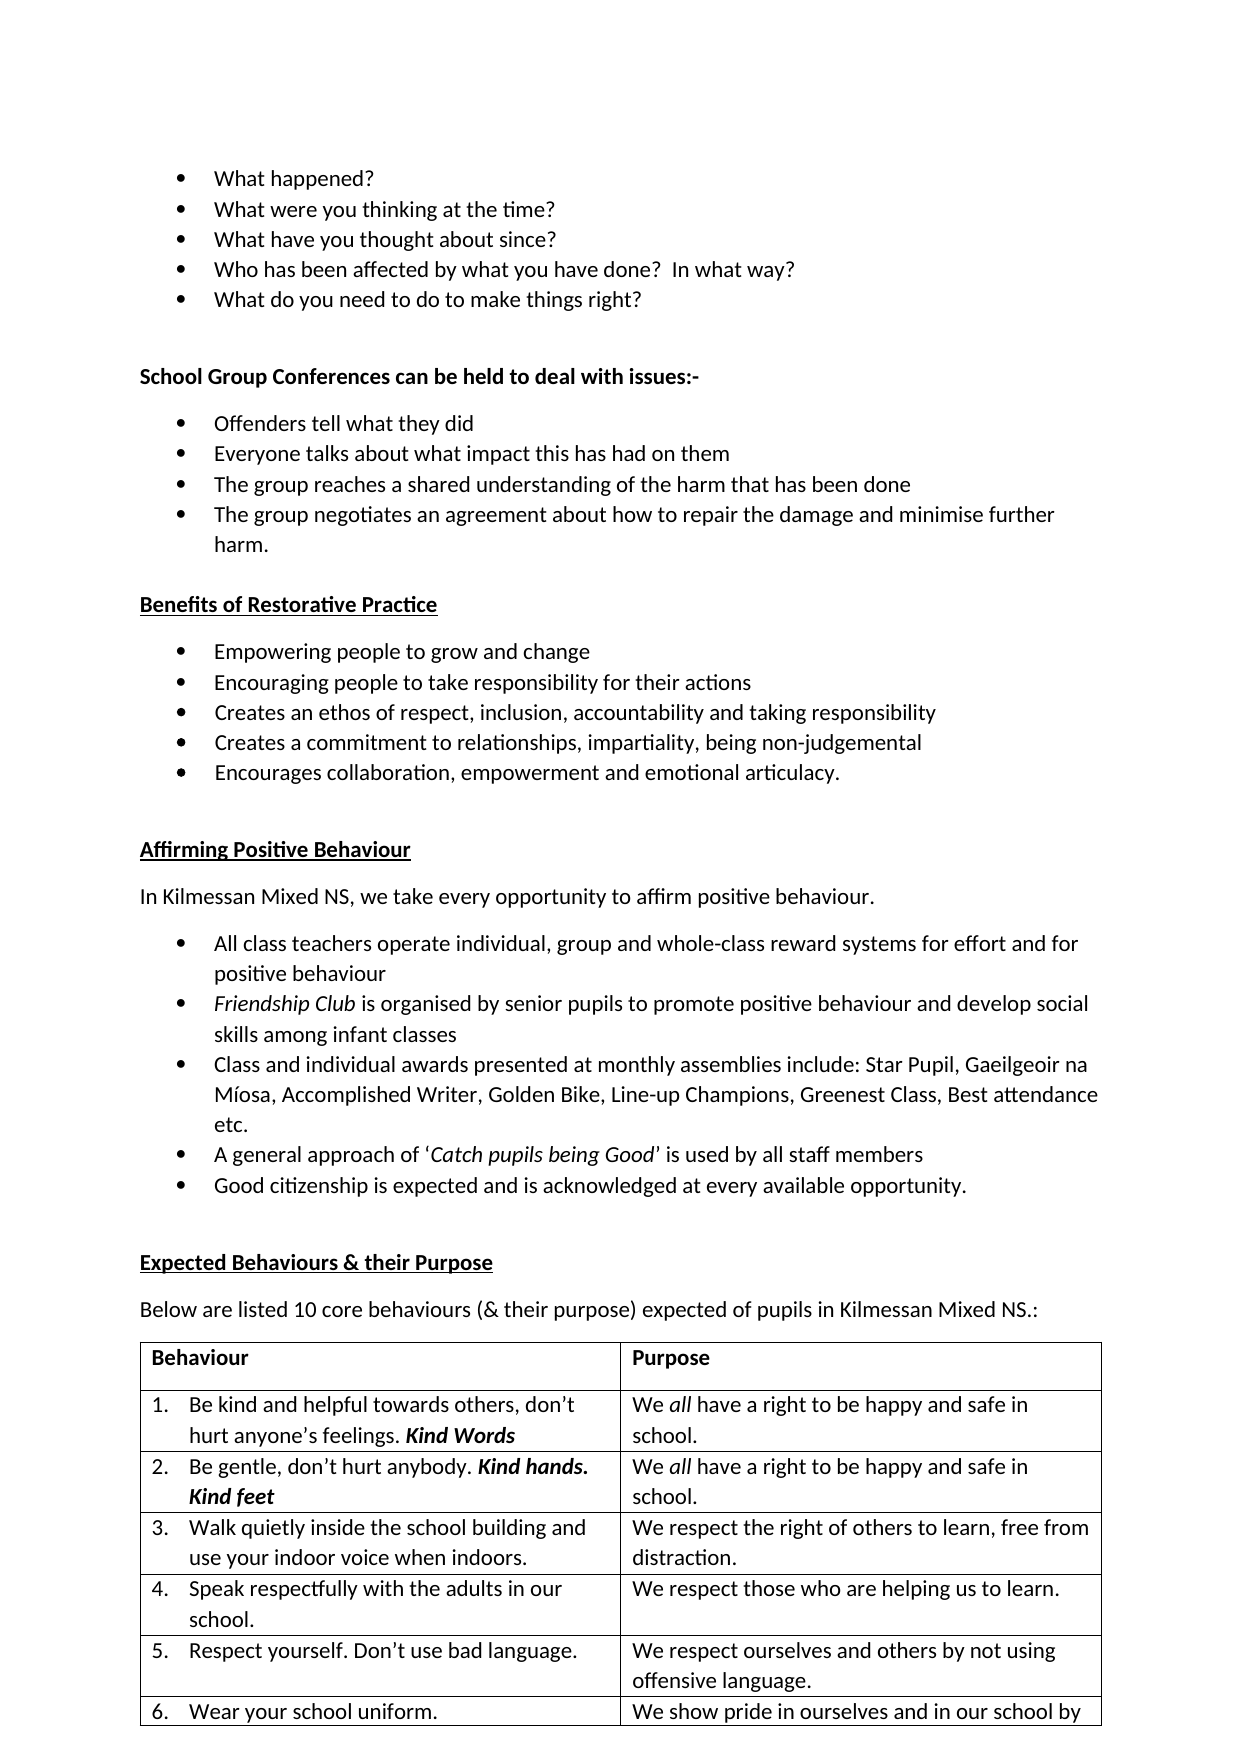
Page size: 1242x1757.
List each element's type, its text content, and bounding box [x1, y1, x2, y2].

text In Kilmessan Mixed NS, we take every opportunity to affirm positive behaviour. [139, 882, 1102, 910]
text School Group Conferences can be held to deal with issues:- [139, 362, 1102, 391]
list Encourages collaboration, empowerment and emotional articulacy. [177, 758, 1102, 786]
table_cell Be kind and helpful towards others, don’t hurt anyone’s feelings. Kind Words [141, 1391, 620, 1451]
text Expected Behaviours & their Purpose [139, 1248, 1102, 1276]
list What do you need to do to make things right? [177, 285, 1102, 313]
list What were you thinking at the time? [177, 195, 1102, 223]
list Good citizenship is expected and is acknowledged at every available opportunity. [177, 1171, 1102, 1199]
table_cell Speak respectfully with the adults in our school. [141, 1575, 620, 1635]
list What have you thought about since? [177, 225, 1102, 253]
list Everyone talks about what impact this has had on them [177, 439, 1102, 468]
list Offenders tell what they did [177, 409, 1102, 437]
list The group reaches a shared understanding of the harm that has been done [177, 470, 1102, 498]
table_header Purpose [621, 1343, 1101, 1389]
list Creates a commitment to relationships, impartiality, being non-judgemental [177, 728, 1102, 756]
list Who has been affected by what you have done? In what way? [177, 255, 1102, 283]
table_cell We respect ourselves and others by not using offensive language. [621, 1636, 1101, 1696]
list Friendship Club is organised by senior pupils to promote positive behaviour and develop social skills among infant classes [177, 989, 1102, 1048]
text Below are listed 10 core behaviours (& their purpose) expected of pupils in Kilmessan Mixed NS.: [139, 1295, 1102, 1323]
table_cell We respect the right of others to learn, free from distraction. [621, 1513, 1101, 1573]
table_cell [621, 1697, 1101, 1725]
table_cell Walk quietly inside the school building and use your indoor voice when indoors. [141, 1513, 620, 1573]
table_cell Be gentle, don’t hurt anybody. Kind hands. Kind feet [141, 1452, 620, 1512]
text Affirming Positive Behaviour [139, 835, 1102, 863]
list Class and individual awards presented at monthly assemblies include: Star Pupil, Gaeilgeoir na Míosa, Accomplished Writer, Golden Bike, Line-up Champions, Greenest Class, Best attendance etc. [177, 1050, 1102, 1138]
table_cell We all have a right to be happy and safe in school. [621, 1391, 1101, 1451]
list Empowering people to grow and change [177, 637, 1102, 666]
table_cell We respect those who are helping us to learn. [621, 1575, 1101, 1635]
table_header Behaviour [141, 1343, 620, 1389]
text Benefits of Restorative Practice [139, 591, 1102, 619]
list Encouraging people to take responsibility for their actions [177, 668, 1102, 696]
list All class teachers operate individual, group and whole-class reward systems for effort and for positive behaviour [177, 929, 1102, 987]
list What happened? [177, 164, 1102, 193]
list The group negotiates an agreement about how to repair the damage and minimise further harm. [177, 500, 1102, 558]
list A general approach of ‘Catch pupils being Good’ is used by all staff members [177, 1141, 1102, 1169]
table_cell Respect yourself. Don’t use bad language. [141, 1636, 620, 1696]
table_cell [141, 1697, 620, 1725]
list Creates an ethos of respect, inclusion, accountability and taking responsibility [177, 698, 1102, 726]
table_cell We all have a right to be happy and safe in school. [621, 1452, 1101, 1512]
